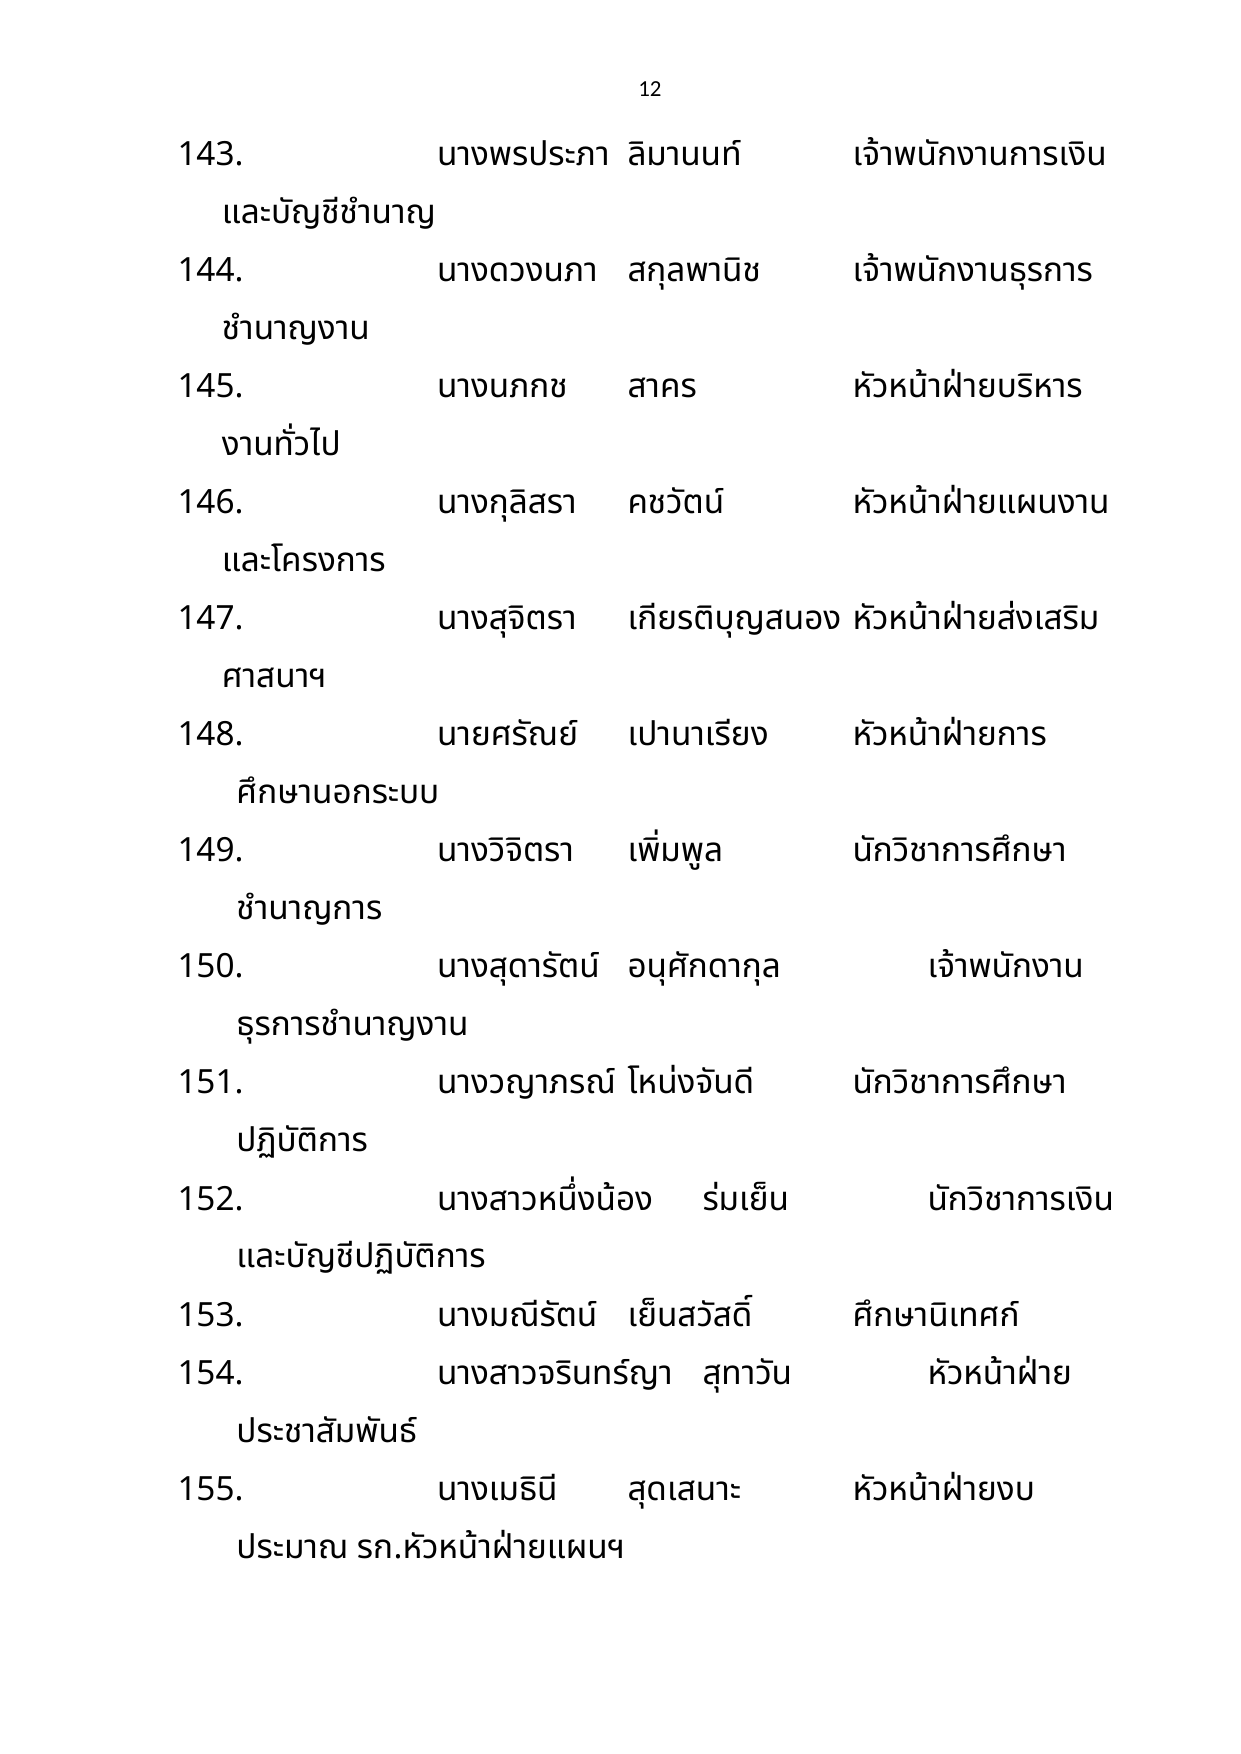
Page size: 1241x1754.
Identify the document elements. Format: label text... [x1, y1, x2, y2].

list นางมณีรัตน์ เย็นสวัสดิ์ ศึกษานิเทศก์ [177, 1290, 1122, 1341]
list นางสาวจรินทร์ญา สุทาวัน หัวหน้าฝ่ายประชาสัมพันธ์ [177, 1348, 1122, 1457]
list นางวญาภรณ์ โหน่งจันดี นักวิชาการศึกษาปฏิบัติการ [177, 1058, 1122, 1167]
list นางสุจิตรา เกียรติบุญสนอง หัวหน้าฝ่ายส่งเสริมศาสนาฯ [177, 594, 1122, 703]
list นางเมธินี สุดเสนาะ หัวหน้าฝ่ายงบประมาณ รก.หัวหน้าฝ่ายแผนฯ [177, 1464, 1122, 1573]
list นางนภกช สาคร หัวหน้าฝ่ายบริหารงานทั่วไป [177, 362, 1122, 471]
list นายศรัณย์ เปานาเรียง หัวหน้าฝ่ายการศึกษานอกระบบ [177, 710, 1122, 819]
list นางพรประภา ลิมานนท์ เจ้าพนักงานการเงินและบัญชีชำนาญ [177, 130, 1122, 238]
list นางดวงนภา สกุลพานิช เจ้าพนักงานธุรการชำนาญงาน [177, 246, 1122, 354]
list นางสาวหนึ่งน้อง ร่มเย็น นักวิชาการเงินและบัญชีปฏิบัติการ [177, 1174, 1122, 1283]
list นางกุลิสรา คชวัตน์ หัวหน้าฝ่ายแผนงานและโครงการ [177, 478, 1122, 587]
list นางวิจิตรา เพิ่มพูล นักวิชาการศึกษาชำนาญการ [177, 826, 1122, 935]
list นางสุดารัตน์ อนุศักดากุล เจ้าพนักงานธุรการชำนาญงาน [177, 942, 1122, 1051]
